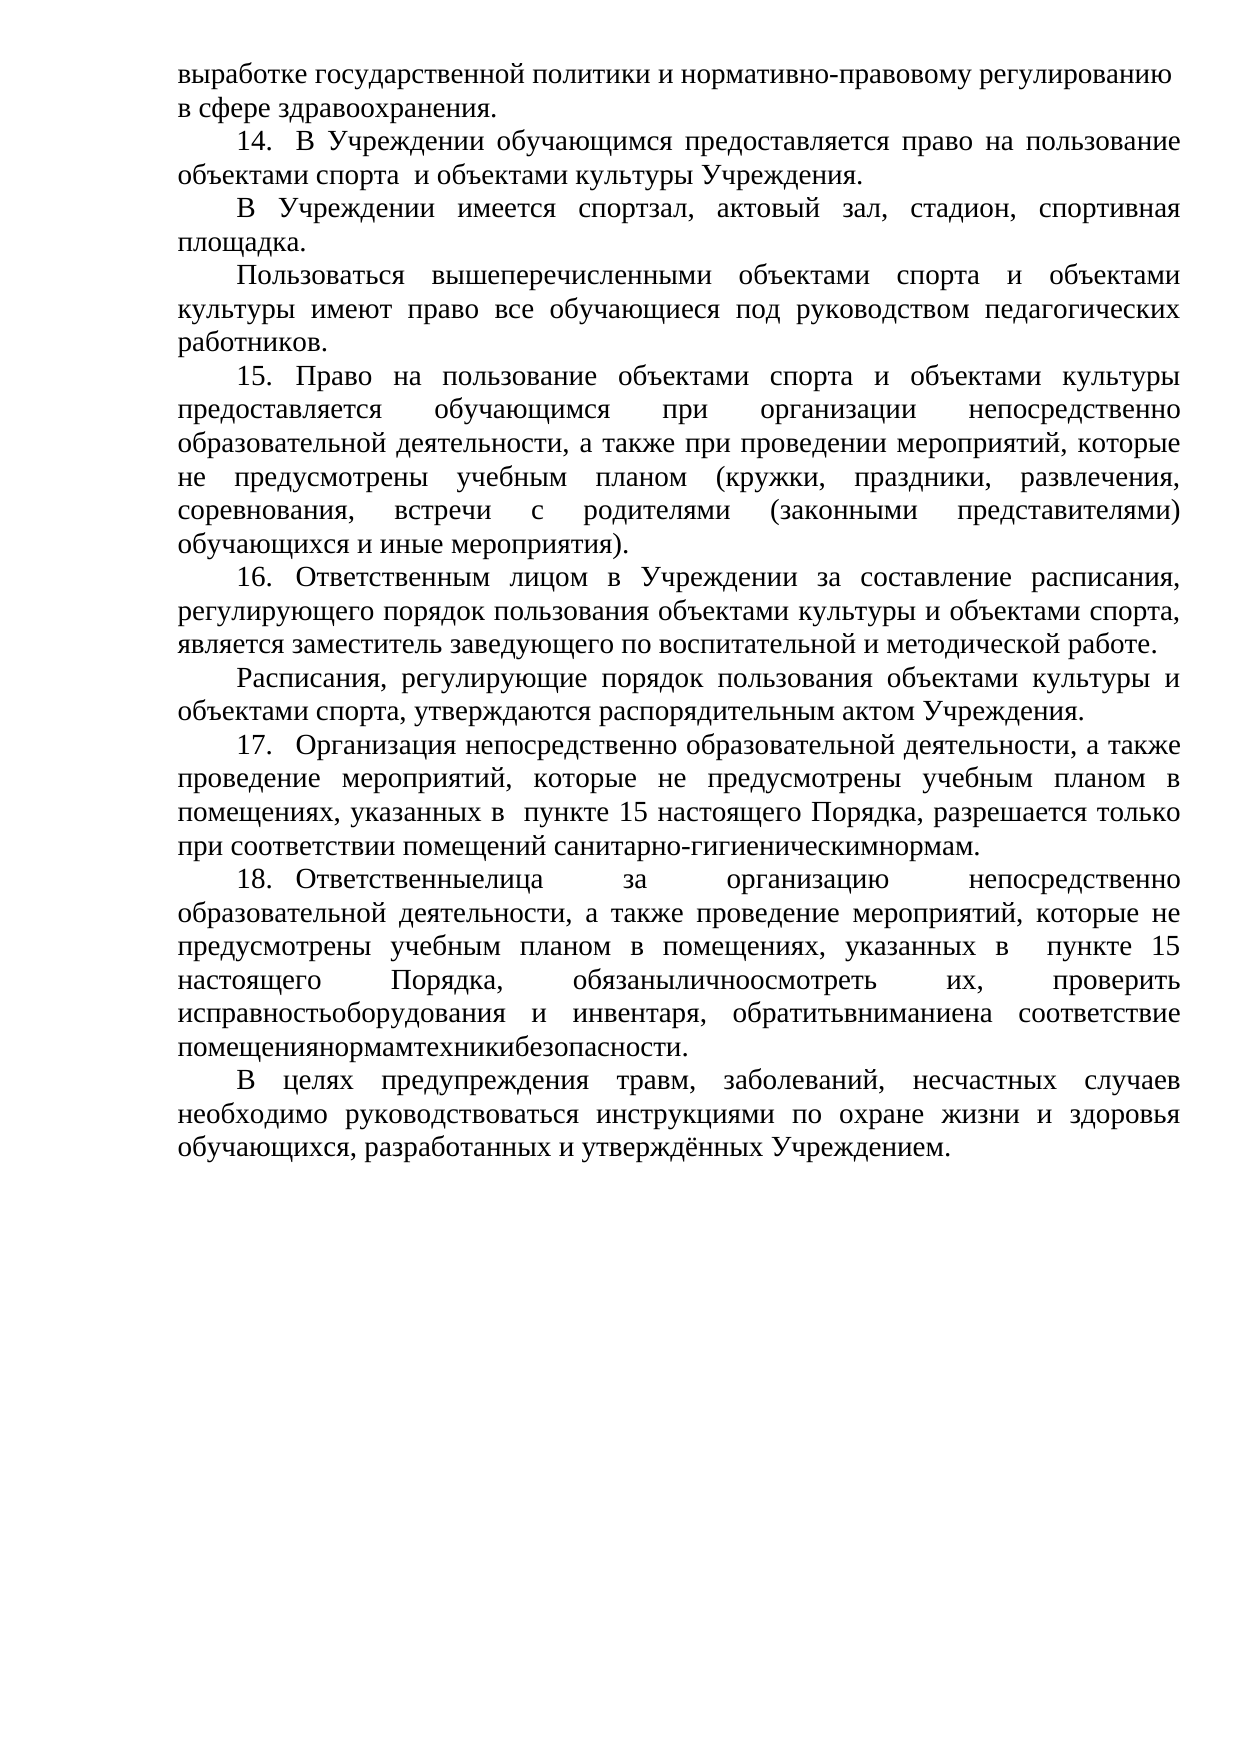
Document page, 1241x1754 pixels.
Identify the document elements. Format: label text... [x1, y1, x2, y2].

list Ответственныелица за организацию непосредственно образовательной деятельности, а также проведение мероприятий, которые не предусмотрены учебным планом в помещениях, указанных в пункте 15 настоящего Порядка, обязаныличноосмотреть их, проверить исправностьоборудования и инвентаря, обратитьвниманиена соответствие помещениянормамтехникибезопасности. [177, 861, 1181, 1062]
list Ответственным лицом в Учреждении за составление расписания, регулирующего порядок пользования объектами культуры и объектами спорта, является заместитель заведующего по воспитательной и методической работе. [177, 559, 1181, 660]
list Организация непосредственно образовательной деятельности, а также проведение мероприятий, которые не предусмотрены учебным планом в помещениях, указанных в пункте 15 настоящего Порядка, разрешается только при соответствии помещений санитарно-гигиеническимнормам. [177, 727, 1181, 861]
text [177, 56, 1181, 123]
text Пользоваться вышеперечисленными объектами спорта и объектами культуры имеют право все обучающиеся под руководством педагогических работников. [177, 257, 1181, 358]
list Право на пользование объектами спорта и объектами культуры предоставляется обучающимся при организации непосредственно образовательной деятельности, а также при проведении мероприятий, которые не предусмотрены учебным планом (кружки, праздники, развлечения, соревнования, встречи с родителями (законными представителями) обучающихся и иные мероприятия). [177, 358, 1181, 559]
text Расписания, регулирующие порядок пользования объектами культуры и объектами спорта, утверждаются распорядительным актом Учреждения. [177, 660, 1181, 727]
text В целях предупреждения травм, заболеваний, несчастных случаев необходимо руководствоваться инструкциями по охране жизни и здоровья обучающихся, разработанных и утверждённых Учреждением. [177, 1062, 1181, 1163]
list В Учреждении обучающимся предоставляется право на пользование объектами спорта и объектами культуры Учреждения. [177, 123, 1181, 190]
text В Учреждении имеется спортзал, актовый зал, стадион, спортивная площадка. [177, 190, 1181, 257]
